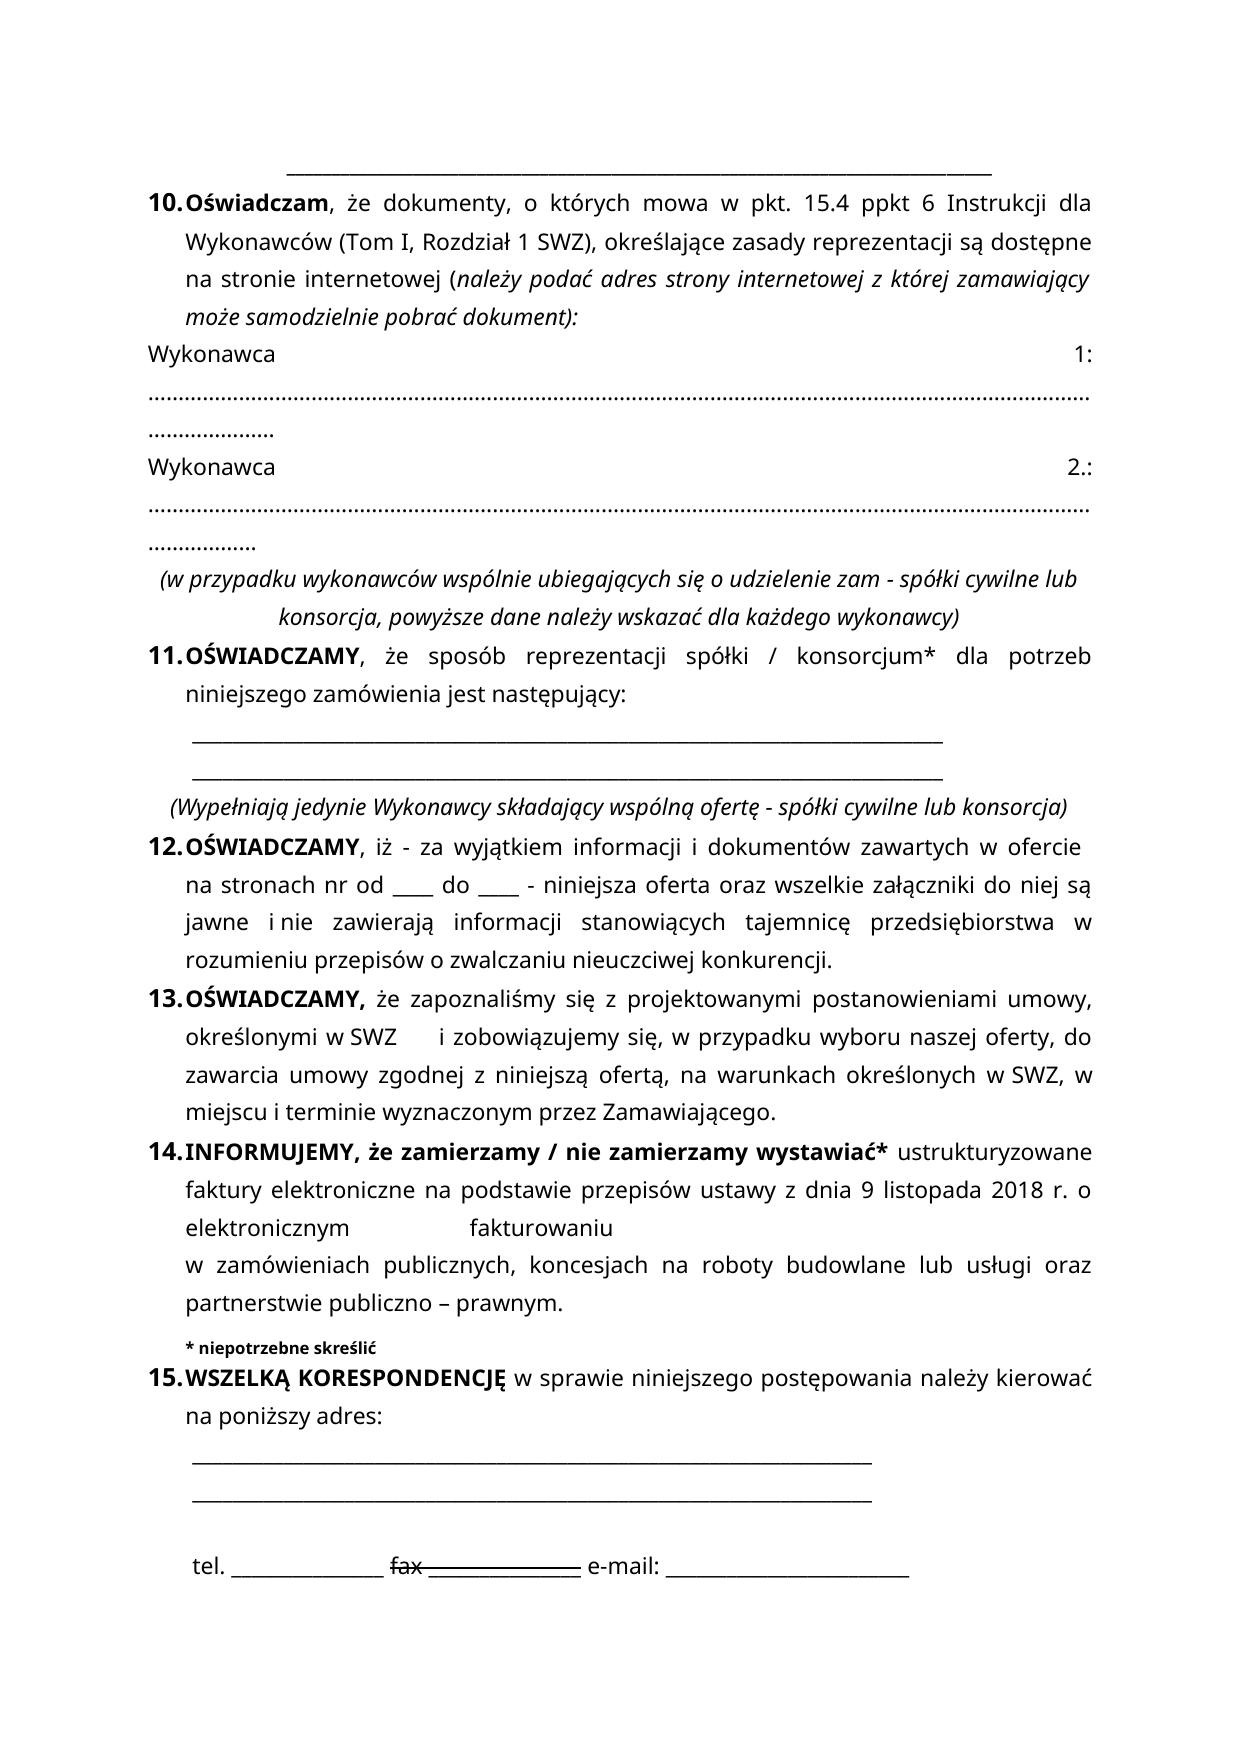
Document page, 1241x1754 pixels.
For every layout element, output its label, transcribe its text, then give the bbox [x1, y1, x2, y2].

list INFORMUJEMY, że zamierzamy / nie zamierzamy wystawiać* ustrukturyzowane faktury elektroniczne na podstawie przepisów ustawy z dnia 9 listopada 2018 r. o elektronicznym fakturowaniu w zamówieniach publicznych, koncesjach na roboty budowlane lub usługi oraz partnerstwie publiczno – prawnym. [148, 1134, 1093, 1318]
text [192, 148, 1093, 179]
list OŚWIADCZAMY, że zapoznaliśmy się z projektowanymi postanowieniami umowy, określonymi w SWZ i zobowiązujemy się, w przypadku wyboru naszej oferty, do zawarcia umowy zgodnej z niniejszą ofertą, na warunkach określonych w SWZ, w miejscu i terminie wyznaczonym przez Zamawiającego. [148, 981, 1093, 1128]
text (Wypełniają jedynie Wykonawcy składający wspólną ofertę - spółki cywilne lub konsorcja) [148, 791, 1093, 822]
text __________________________________________________________________________ [192, 716, 1093, 747]
list Oświadczam, że dokumenty, o których mowa w pkt. 15.4 ppkt 6 Instrukcji dla Wykonawców (Tom I, Rozdział 1 SWZ), określające zasady reprezentacji są dostępne na stronie internetowej (należy podać adres strony internetowej z której zamawiający może samodzielnie pobrać dokument): [148, 185, 1093, 332]
list OŚWIADCZAMY, iż - za wyjątkiem informacji i dokumentów zawartych w ofercie na stronach nr od ____ do ____ - niniejsza oferta oraz wszelkie załączniki do niej są jawne i nie zawierają informacji stanowiących tajemnicę przedsiębiorstwa w rozumieniu przepisów o zwalczaniu nieuczciwej konkurencji. [148, 828, 1093, 975]
text ___________________________________________________________________ [192, 1437, 1093, 1468]
list WSZELKĄ KORESPONDENCJĘ w sprawie niniejszego postępowania należy kierować na poniższy adres: [148, 1359, 1093, 1431]
text ___________________________________________________________________ [192, 1475, 1093, 1506]
text * niepotrzebne skreślić [185, 1337, 1090, 1359]
list OŚWIADCZAMY, że sposób reprezentacji spółki / konsorcjum* dla potrzeb niniejszego zamówienia jest następujący: [148, 638, 1093, 709]
text Wykonawca 1:…………………………………………………………………………………………………………………………………………………………… [148, 338, 1093, 444]
text __________________________________________________________________________ [192, 753, 1093, 784]
text Wykonawca 2.:………………………………………………………………………………………………………………………………………………………… [148, 450, 1093, 557]
text (w przypadku wykonawców wspólnie ubiegających się o udzielenie zam - spółki cywilne lub konsorcja, powyższe dane należy wskazać dla każdego wykonawcy) [148, 563, 1093, 632]
text tel. _______________ fax _______________ e-mail: ________________________ [192, 1550, 1093, 1581]
